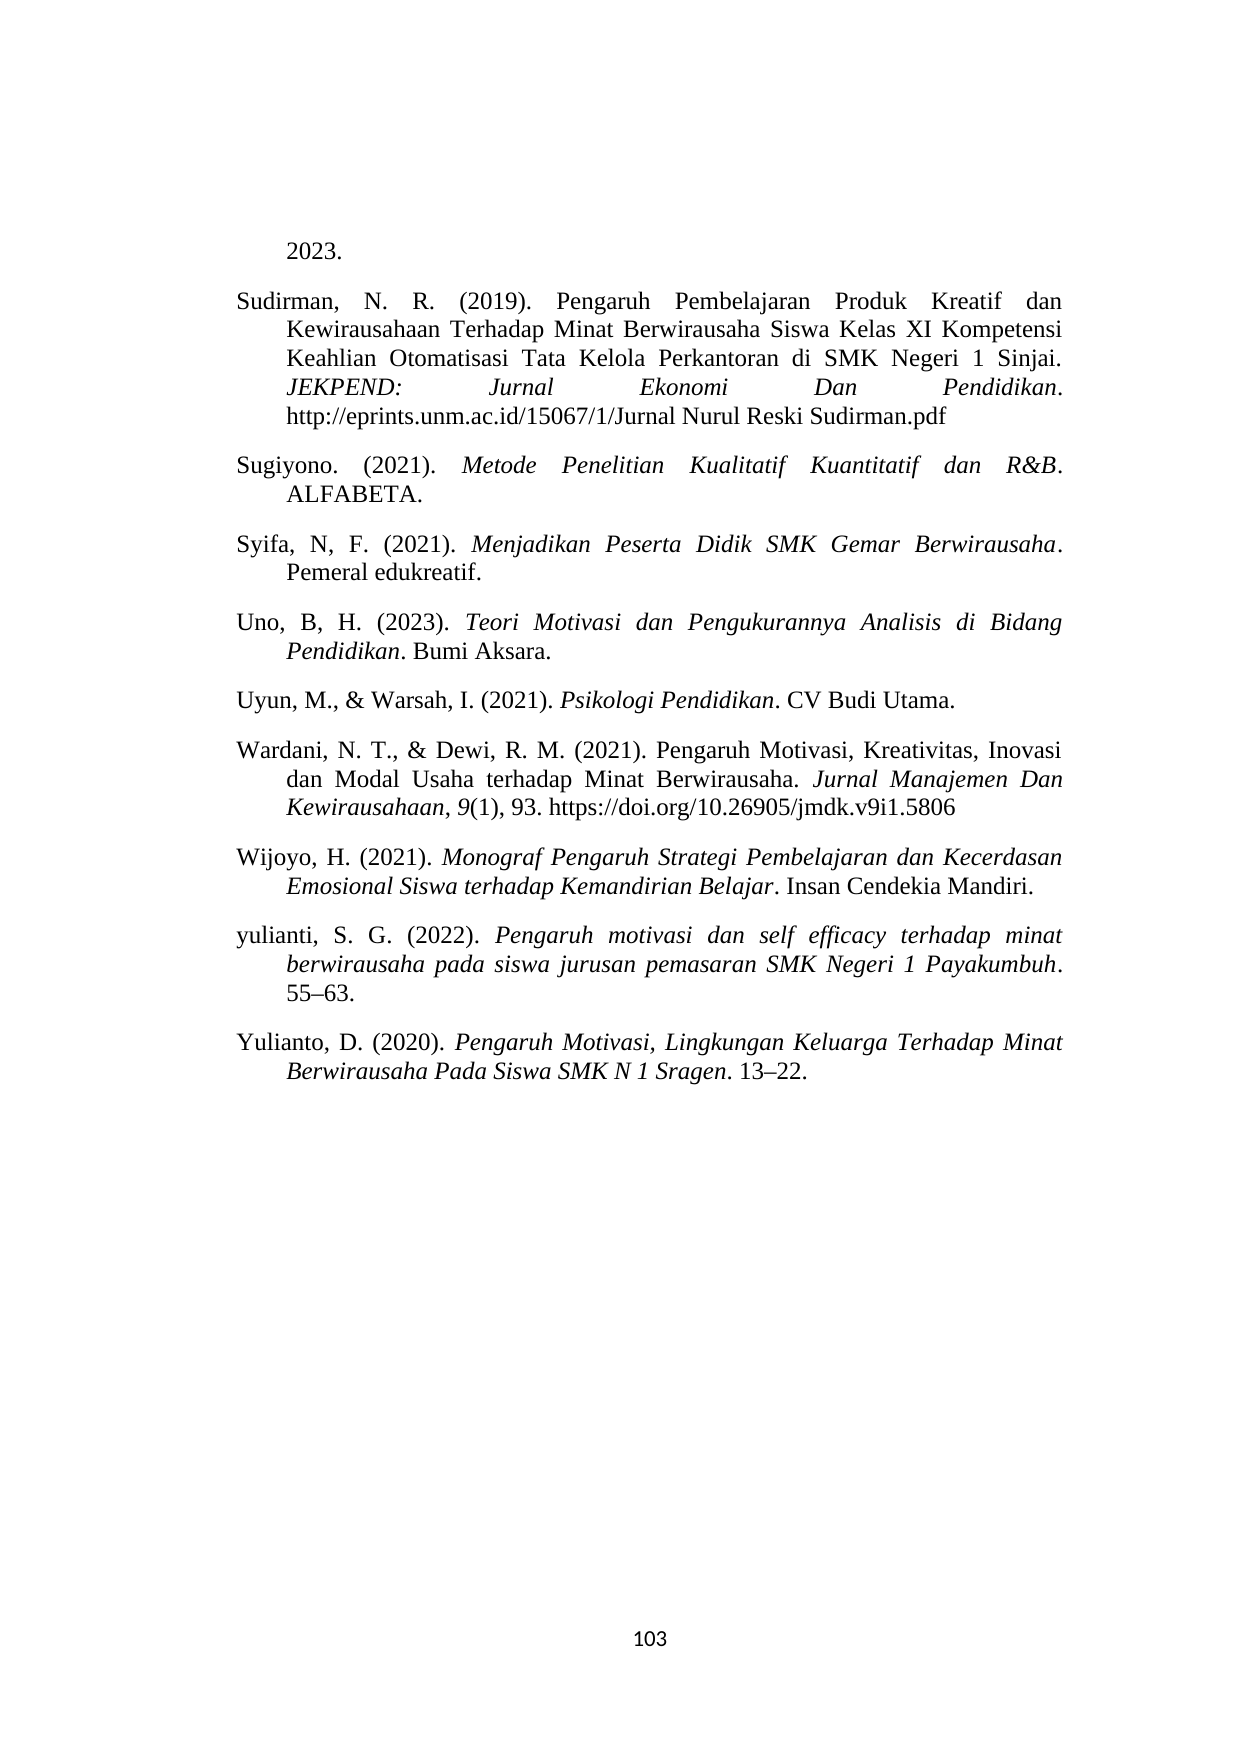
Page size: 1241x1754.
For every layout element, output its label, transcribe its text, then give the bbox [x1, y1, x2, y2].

text Sugiyono. (2021). Metode Penelitian Kualitatif Kuantitatif dan R&B. ALFABETA. [236, 450, 1063, 508]
text yulianti, S. G. (2022). Pengaruh motivasi dan self efficacy terhadap minat berwirausaha pada siswa jurusan pemasaran SMK Negeri 1 Payakumbuh. 55–63. [236, 920, 1063, 1007]
text Sudirman, N. R. (2019). Pengaruh Pembelajaran Produk Kreatif dan Kewirausahaan Terhadap Minat Berwirausaha Siswa Kelas XI Kompetensi Keahlian Otomatisasi Tata Kelola Perkantoran di SMK Negeri 1 Sinjai. JEKPEND: Jurnal Ekonomi Dan Pendidikan. http://eprints.unm.ac.id/15067/1/Jurnal Nurul Reski Sudirman.pdf [236, 286, 1063, 429]
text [236, 236, 1063, 265]
text Uyun, M., & Warsah, I. (2021). Psikologi Pendidikan. CV Budi Utama. [236, 685, 1063, 714]
text Yulianto, D. (2020). Pengaruh Motivasi, Lingkungan Keluarga Terhadap Minat Berwirausaha Pada Siswa SMK N 1 Sragen. 13–22. [236, 1027, 1063, 1085]
text Wijoyo, H. (2021). Monograf Pengaruh Strategi Pembelajaran dan Kecerdasan Emosional Siswa terhadap Kemandirian Belajar. Insan Cendekia Mandiri. [236, 842, 1063, 899]
text Wardani, N. T., & Dewi, R. M. (2021). Pengaruh Motivasi, Kreativitas, Inovasi dan Modal Usaha terhadap Minat Berwirausaha. Jurnal Manajemen Dan Kewirausahaan, 9(1), 93. https://doi.org/10.26905/jmdk.v9i1.5806 [236, 735, 1063, 821]
text Uno, B, H. (2023). Teori Motivasi dan Pengukurannya Analisis di Bidang Pendidikan. Bumi Aksara. [236, 607, 1063, 664]
text Syifa, N, F. (2021). Menjadikan Peserta Didik SMK Gemar Berwirausaha. Pemeral edukreatif. [236, 529, 1063, 586]
